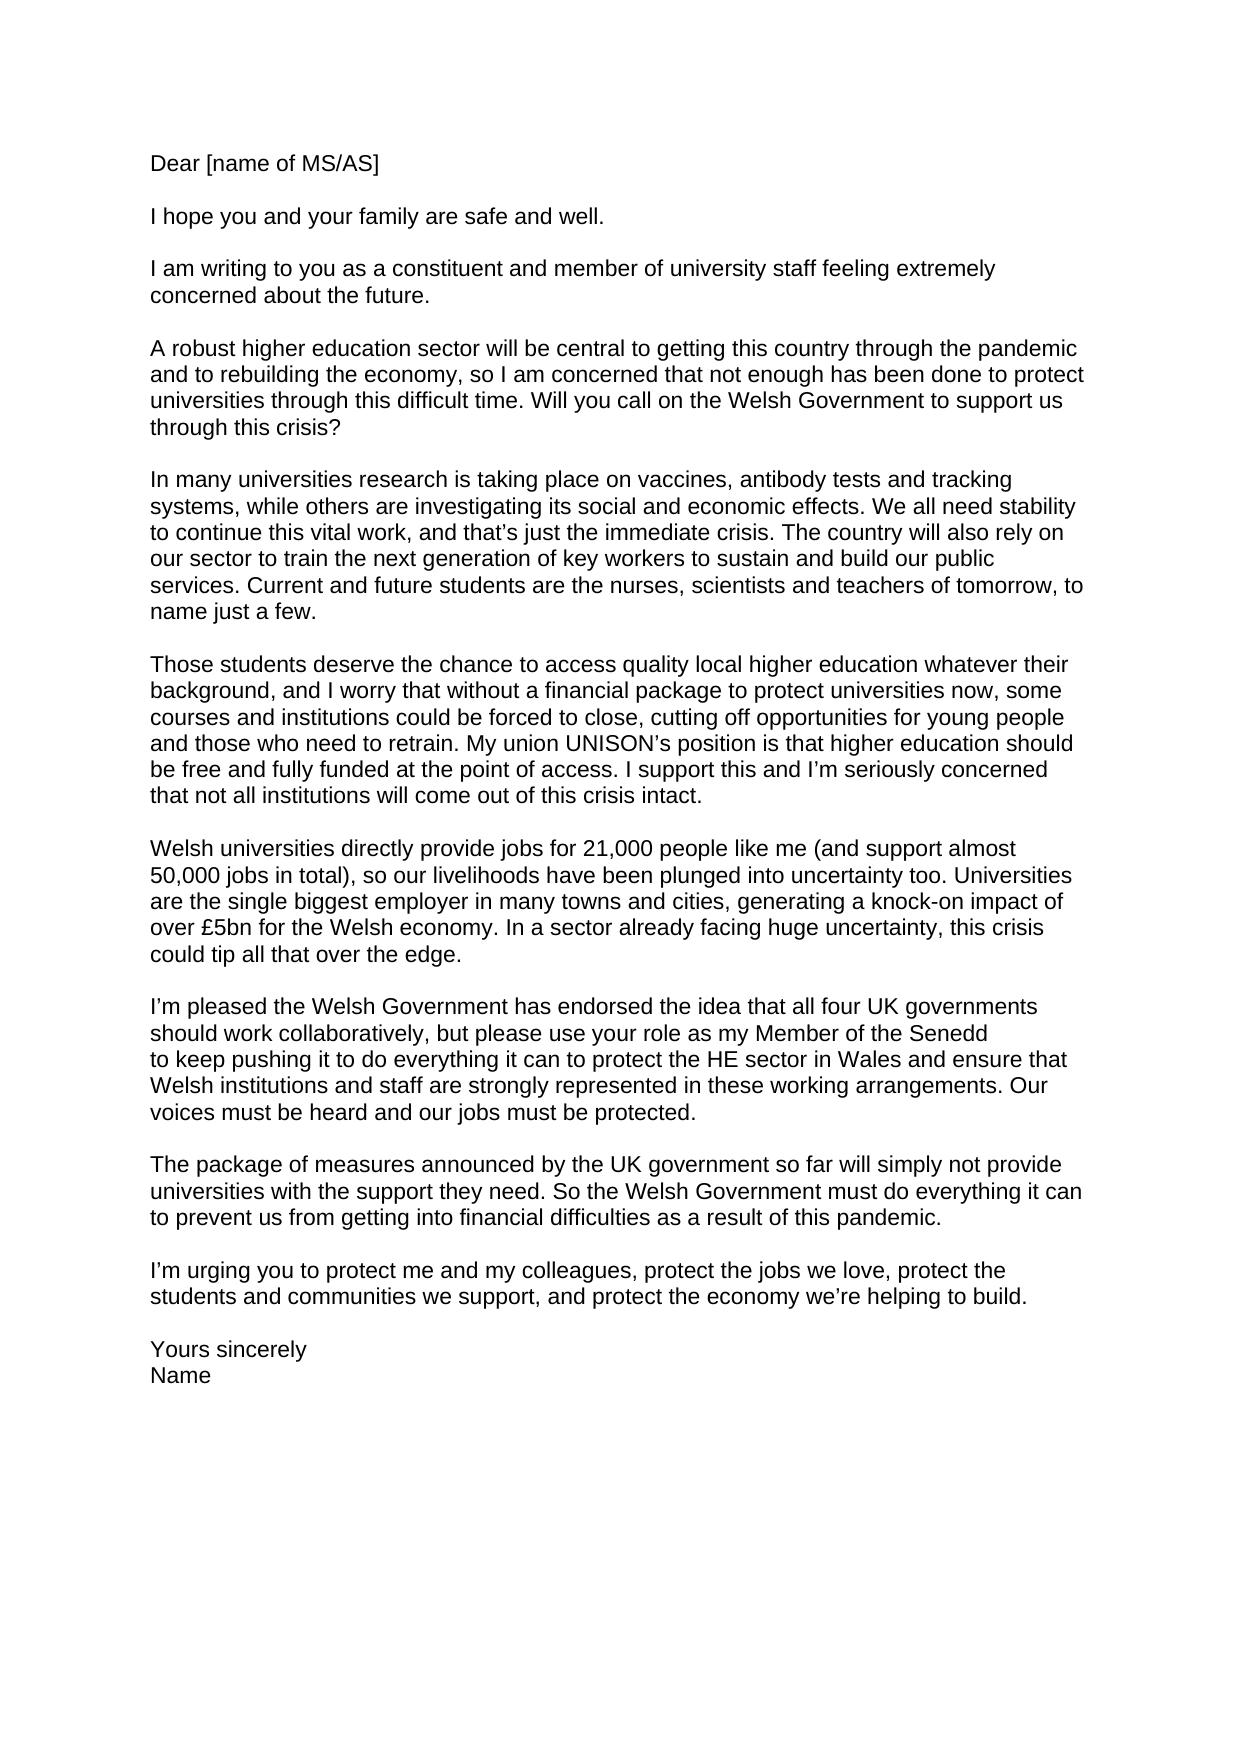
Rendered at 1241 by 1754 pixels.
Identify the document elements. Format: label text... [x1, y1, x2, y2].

text I am writing to you as a constituent and member of university staff feeling extremely concerned about the future. [150, 255, 1090, 308]
text to keep pushing it to do everything it can to protect the HE sector in Wales and ensure that Welsh institutions and staff are strongly represented in these working arrangements. Our voices must be heard and our jobs must be protected. [150, 1046, 1090, 1125]
text I hope you and your family are safe and well. [150, 203, 1090, 229]
text In many universities research is taking place on vaccines, antibody tests and tracking systems, while others are investigating its social and economic effects. We all need stability to continue this vital work, and that’s just the immediate crisis. The country will also rely on our sector to train the next generation of key workers to sustain and build our public services. Current and future students are the nurses, scientists and teachers of tomorrow, to name just a few. [150, 466, 1090, 624]
text Name [150, 1362, 1090, 1389]
text I’m pleased the Welsh Government has endorsed the idea that all four UK governments should work collaboratively, but please use your role as my Member of the Senedd [150, 993, 1090, 1046]
text I’m urging you to protect me and my colleagues, protect the jobs we love, protect the students and communities we support, and protect the economy we’re helping to build. [150, 1257, 1090, 1309]
text Welsh universities directly provide jobs for 21,000 people like me (and support almost 50,000 jobs in total), so our livelihoods have been plunged into uncertainty too. Universities are the single biggest employer in many towns and cities, generating a knock-on impact of over £5bn for the Welsh economy. In a sector already facing huge uncertainty, this crisis could tip all that over the edge. [150, 835, 1090, 967]
text A robust higher education sector will be central to getting this country through the pandemic and to rebuilding the economy, so I am concerned that not enough has been done to protect universities through this difficult time. Will you call on the Welsh Government to support us through this crisis? [150, 334, 1090, 440]
text The package of measures announced by the UK government so far will simply not provide universities with the support they need. So the Welsh Government must do everything it can to prevent us from getting into financial difficulties as a result of this pandemic. [150, 1151, 1090, 1231]
text Dear [name of MS/AS] [150, 150, 1090, 176]
text Yours sincerely [150, 1336, 1090, 1362]
text Those students deserve the chance to access quality local higher education whatever their background, and I worry that without a financial package to protect universities now, some courses and institutions could be forced to close, cutting off opportunities for young people and those who need to retrain. My union UNISON’s position is that higher education should be free and fully funded at the point of access. I support this and I’m seriously concerned that not all institutions will come out of this crisis intact. [150, 651, 1090, 809]
